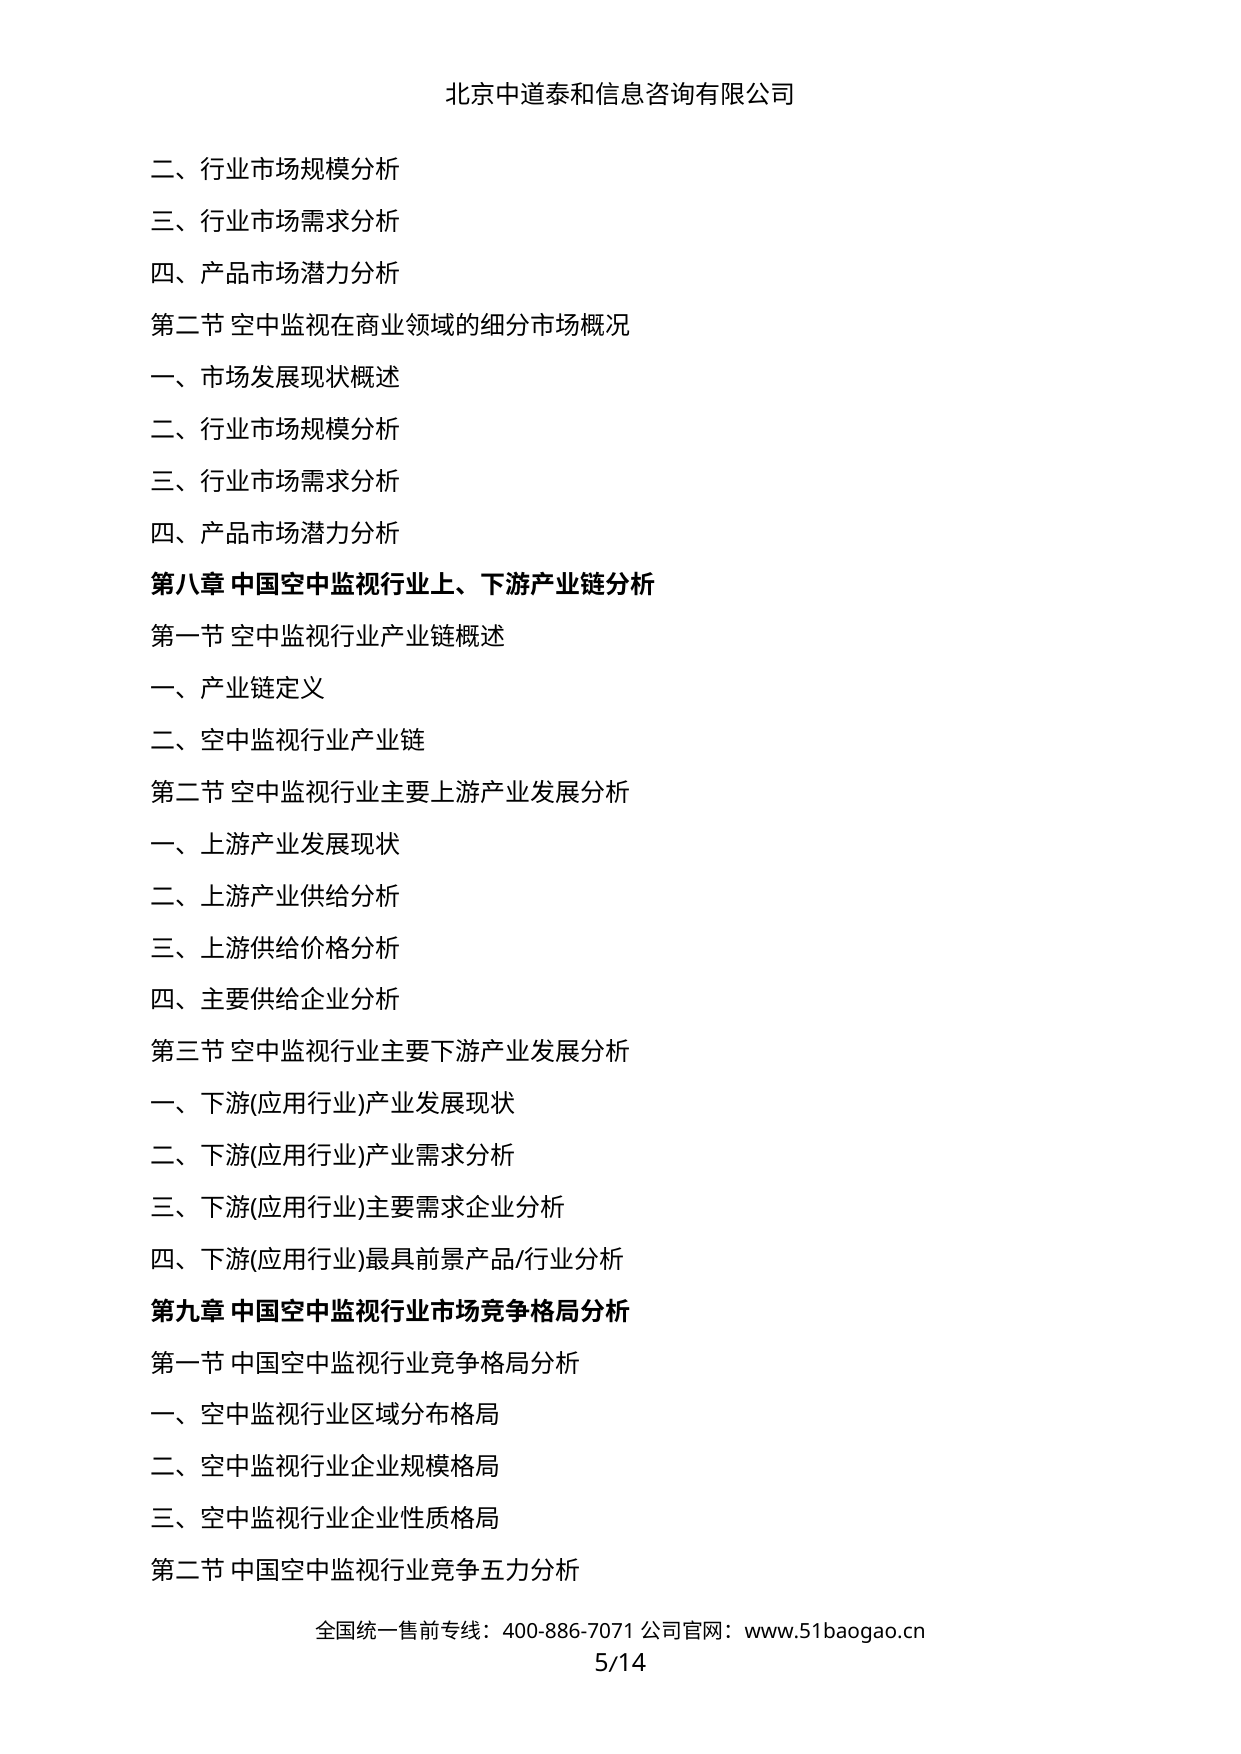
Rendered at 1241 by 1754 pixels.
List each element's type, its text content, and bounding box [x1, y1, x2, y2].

text 第一节 空中监视行业产业链概述 [150, 617, 1090, 653]
text 第三节 空中监视行业主要下游产业发展分析 [150, 1032, 1090, 1068]
text 四、主要供给企业分析 [150, 980, 1090, 1016]
text 一、下游(应用行业)产业发展现状 [150, 1084, 1090, 1120]
text 二、空中监视行业企业规模格局 [150, 1447, 1090, 1483]
text 四、产品市场潜力分析 [150, 513, 1090, 549]
text 第二节 中国空中监视行业竞争五力分析 [150, 1551, 1090, 1587]
text 三、空中监视行业企业性质格局 [150, 1499, 1090, 1535]
text 一、市场发展现状概述 [150, 357, 1090, 394]
text 四、下游(应用行业)最具前景产品/行业分析 [150, 1239, 1090, 1276]
text 二、空中监视行业产业链 [150, 721, 1090, 757]
text 第一节 中国空中监视行业竞争格局分析 [150, 1343, 1090, 1379]
text 二、行业市场规模分析 [150, 150, 1090, 186]
text 二、行业市场规模分析 [150, 409, 1090, 446]
text 四、产品市场潜力分析 [150, 254, 1090, 290]
text 二、下游(应用行业)产业需求分析 [150, 1136, 1090, 1172]
text 一、上游产业发展现状 [150, 824, 1090, 861]
text 三、行业市场需求分析 [150, 202, 1090, 238]
text 三、下游(应用行业)主要需求企业分析 [150, 1187, 1090, 1224]
text 一、产业链定义 [150, 669, 1090, 705]
text 二、上游产业供给分析 [150, 876, 1090, 912]
text 一、空中监视行业区域分布格局 [150, 1395, 1090, 1431]
text 第九章 中国空中监视行业市场竞争格局分析 [150, 1291, 1090, 1327]
text 第二节 空中监视在商业领域的细分市场概况 [150, 306, 1090, 342]
text 三、行业市场需求分析 [150, 461, 1090, 497]
text 第八章 中国空中监视行业上、下游产业链分析 [150, 565, 1090, 601]
text 第二节 空中监视行业主要上游产业发展分析 [150, 772, 1090, 809]
text 三、上游供给价格分析 [150, 928, 1090, 964]
